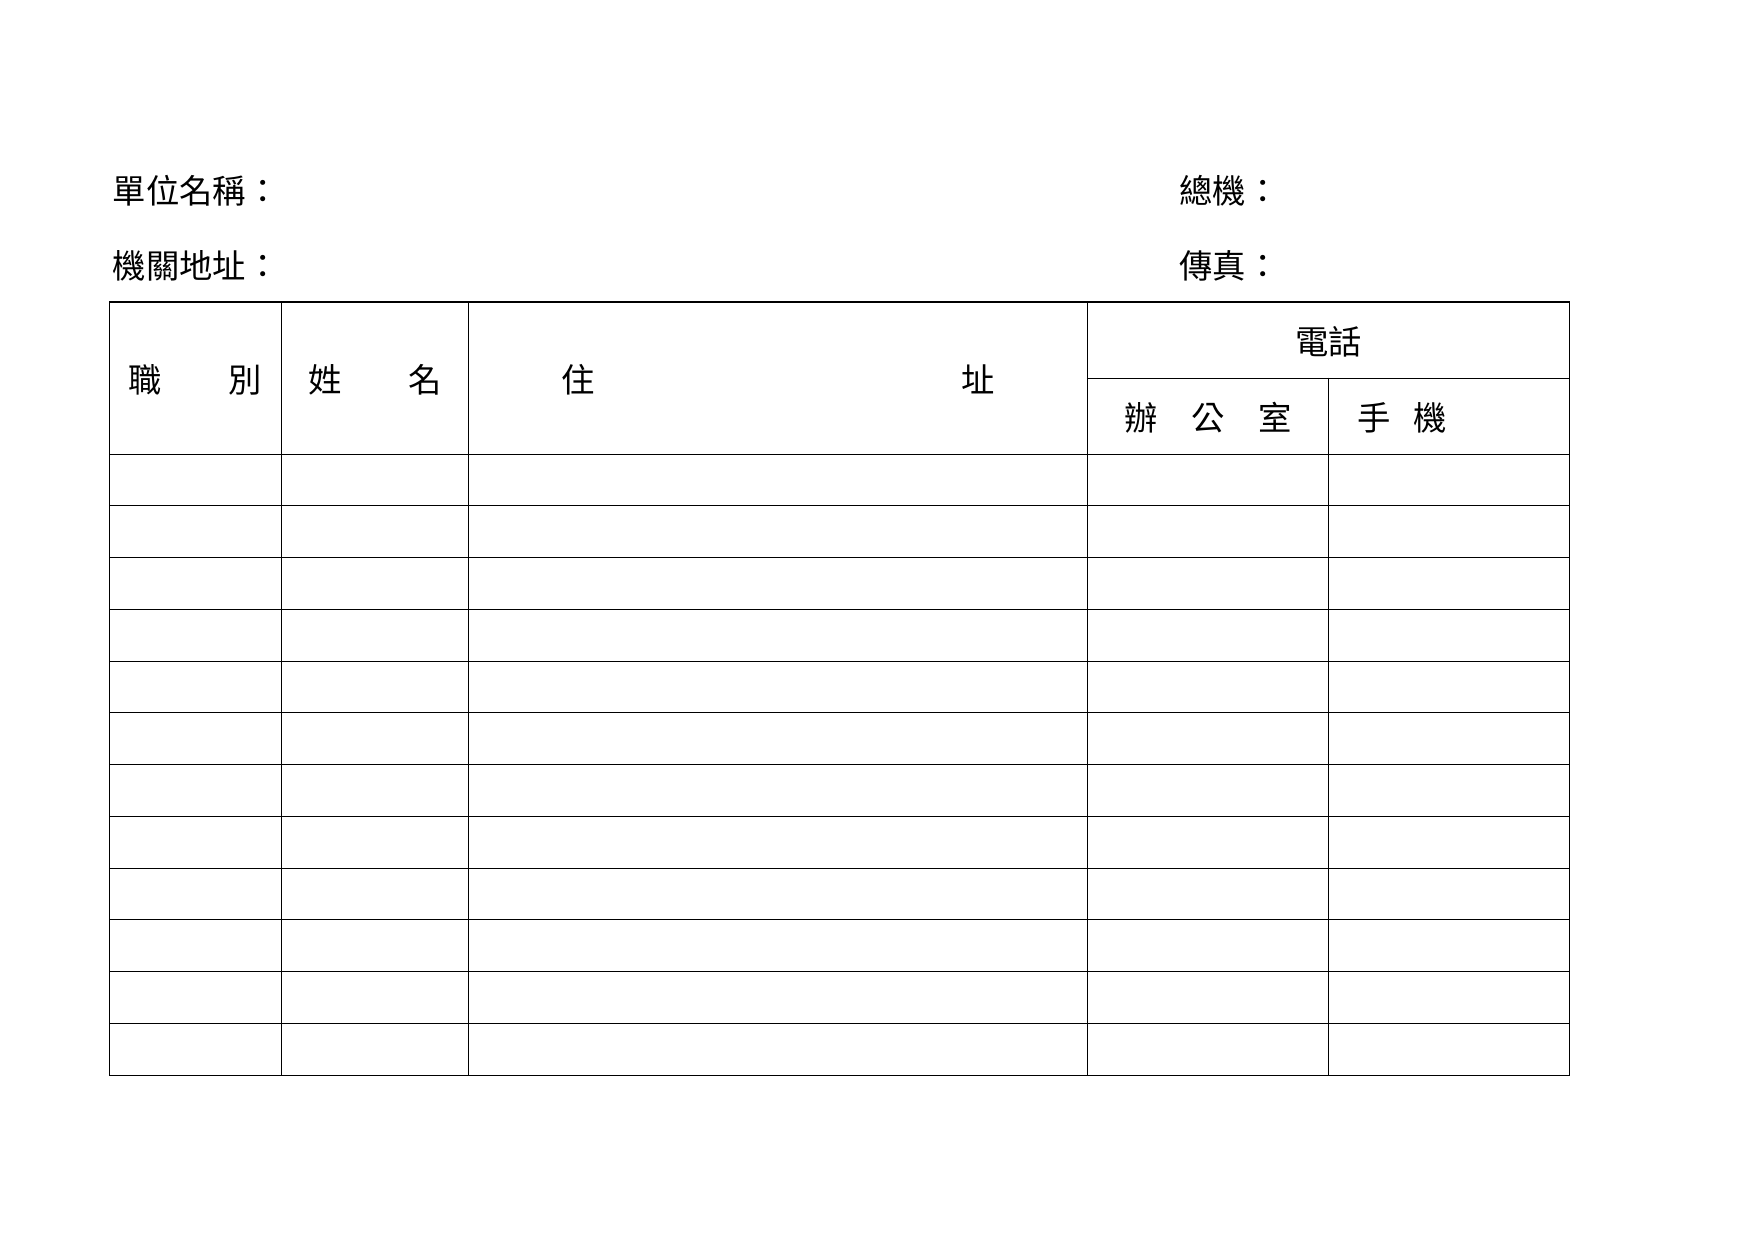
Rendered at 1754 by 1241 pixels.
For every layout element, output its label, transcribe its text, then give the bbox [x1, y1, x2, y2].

table_cell [1088, 972, 1328, 1023]
table_cell [1088, 765, 1328, 816]
table_cell [110, 972, 281, 1023]
table_cell [282, 817, 468, 868]
table_cell [469, 713, 1087, 764]
table_cell [282, 610, 468, 661]
table_cell [1329, 558, 1569, 609]
table_cell [110, 506, 281, 557]
table_cell [110, 817, 281, 868]
table_cell [469, 558, 1087, 609]
table_cell [110, 662, 281, 712]
table_cell [469, 506, 1087, 557]
table_cell [1088, 1024, 1328, 1075]
table_cell [1088, 558, 1328, 609]
table_cell [1088, 610, 1328, 661]
table_cell [110, 869, 281, 919]
table_cell [282, 506, 468, 557]
table_cell [1329, 920, 1569, 971]
table_cell [110, 1024, 281, 1075]
text 機關地址： 傳真： [112, 226, 1641, 301]
table_cell [110, 765, 281, 816]
table_cell [1329, 765, 1569, 816]
table_cell 辦 公 室 [1088, 379, 1328, 453]
table_header 電話 [1088, 303, 1569, 377]
table_cell [110, 713, 281, 764]
table_cell 手 機 [1329, 379, 1569, 453]
table_cell [1088, 662, 1328, 712]
table_cell [469, 817, 1087, 868]
table_cell [1329, 1024, 1569, 1075]
table_cell [282, 713, 468, 764]
table_cell [282, 1024, 468, 1075]
table_cell [469, 972, 1087, 1023]
table_cell [1088, 817, 1328, 868]
table_cell [469, 920, 1087, 971]
table_cell [469, 455, 1087, 505]
table_cell [1329, 610, 1569, 661]
table_cell [1329, 662, 1569, 712]
table_header 姓 名 [282, 303, 468, 453]
table_header 住 址 [469, 303, 1087, 453]
table_cell [1088, 713, 1328, 764]
table_cell [1088, 506, 1328, 557]
table_cell [469, 1024, 1087, 1075]
table_cell [282, 455, 468, 505]
table_cell [282, 558, 468, 609]
table_cell [1329, 455, 1569, 505]
table_cell [469, 765, 1087, 816]
table_cell [282, 869, 468, 919]
table_cell [469, 869, 1087, 919]
table_cell [1329, 817, 1569, 868]
table_cell [469, 610, 1087, 661]
table_cell [110, 558, 281, 609]
table_cell [110, 455, 281, 505]
table_header 職 別 [110, 303, 281, 453]
table_cell [282, 662, 468, 712]
table_cell [110, 920, 281, 971]
table_cell [282, 972, 468, 1023]
table_cell [1329, 506, 1569, 557]
table_cell [1088, 869, 1328, 919]
table_cell [469, 662, 1087, 712]
table_cell [1329, 869, 1569, 919]
table_cell [1329, 972, 1569, 1023]
table_cell [1088, 920, 1328, 971]
text 單位名稱： 總機： [112, 151, 1641, 226]
table_cell [282, 920, 468, 971]
table_cell [1088, 455, 1328, 505]
table_cell [282, 765, 468, 816]
table_cell [110, 610, 281, 661]
table_cell [1329, 713, 1569, 764]
